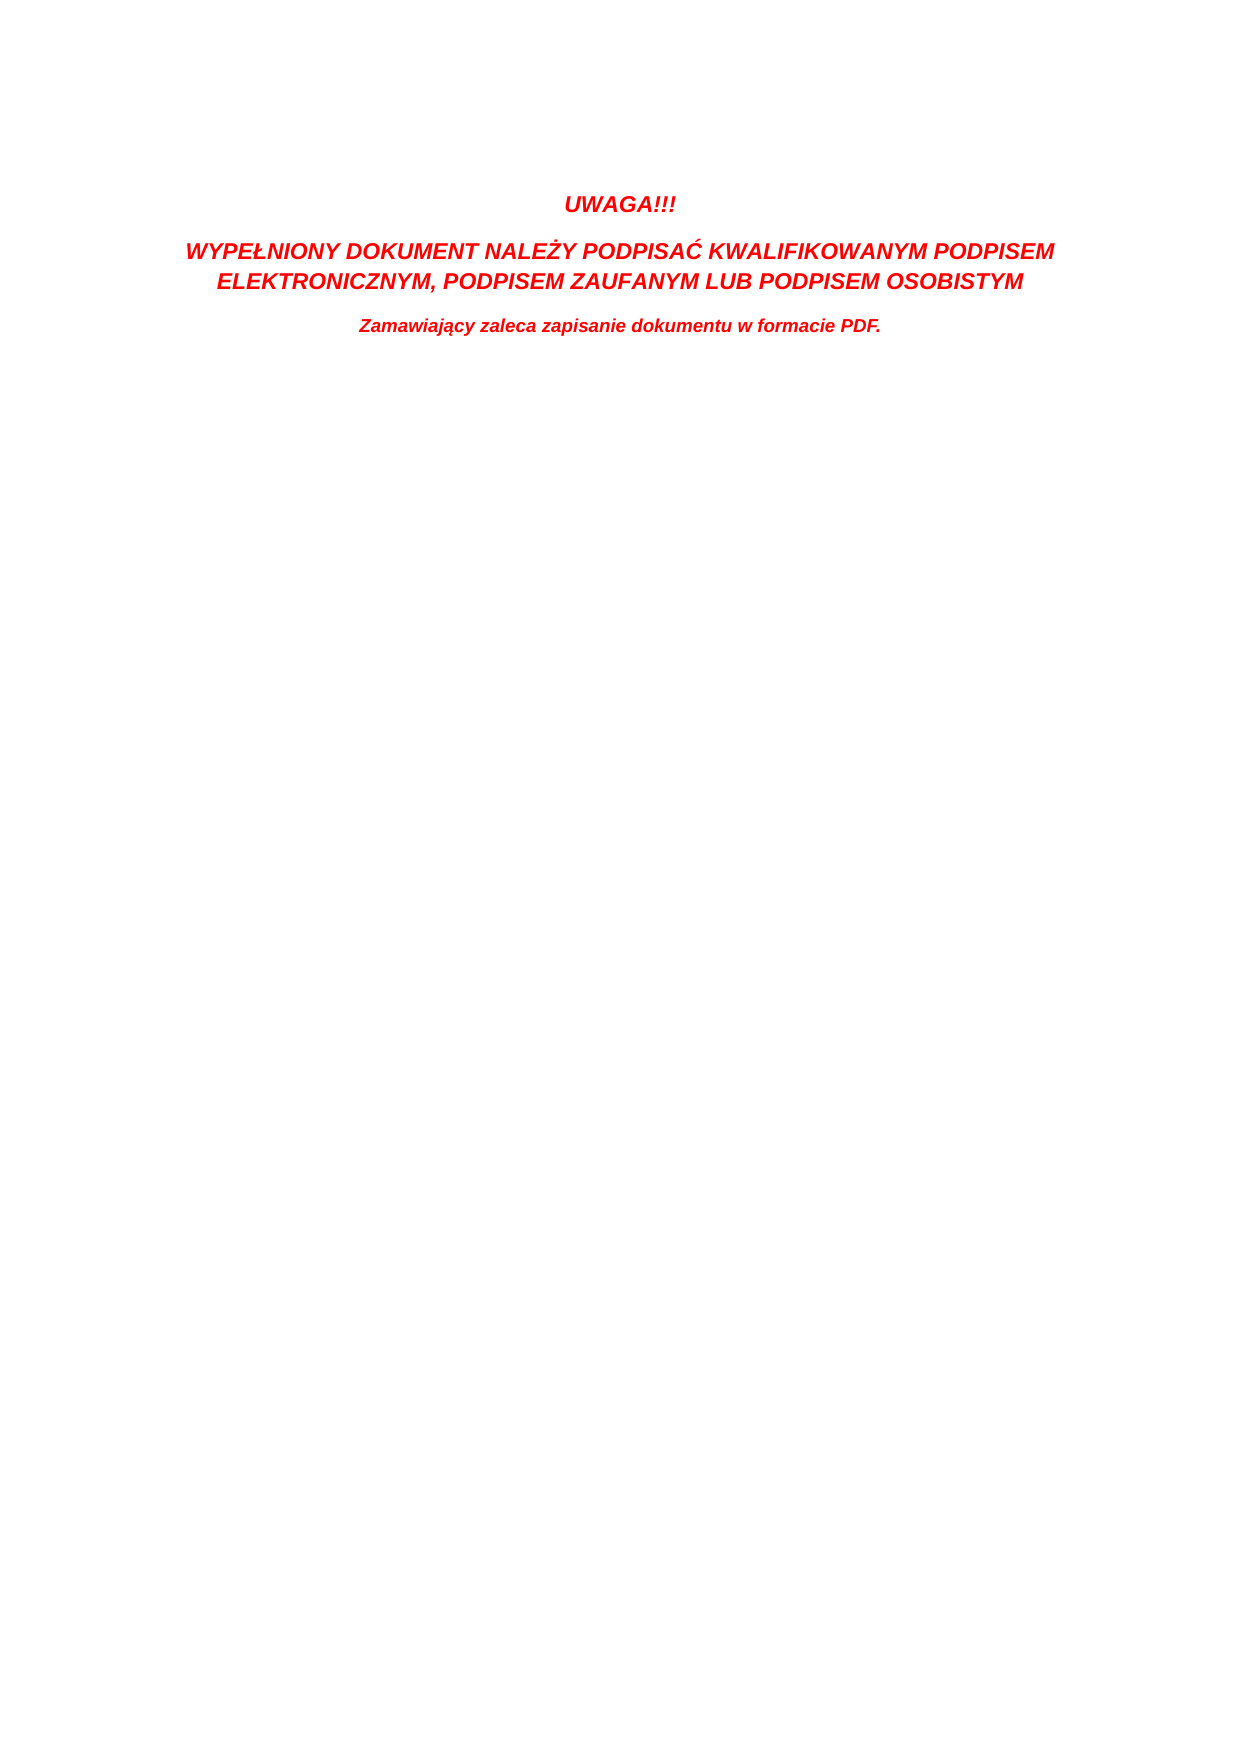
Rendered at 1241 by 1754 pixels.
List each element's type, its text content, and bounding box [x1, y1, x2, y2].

text Zamawiający zaleca zapisanie dokumentu w formacie PDF. [118, 315, 1122, 337]
text UWAGA!!! [118, 191, 1122, 217]
text WYPEŁNIONY DOKUMENT NALEŻY PODPISAĆ KWALIFIKOWANYM PODPISEM ELEKTRONICZNYM, PODPISEM ZAUFANYM LUB PODPISEM OSOBISTYM [118, 238, 1122, 294]
